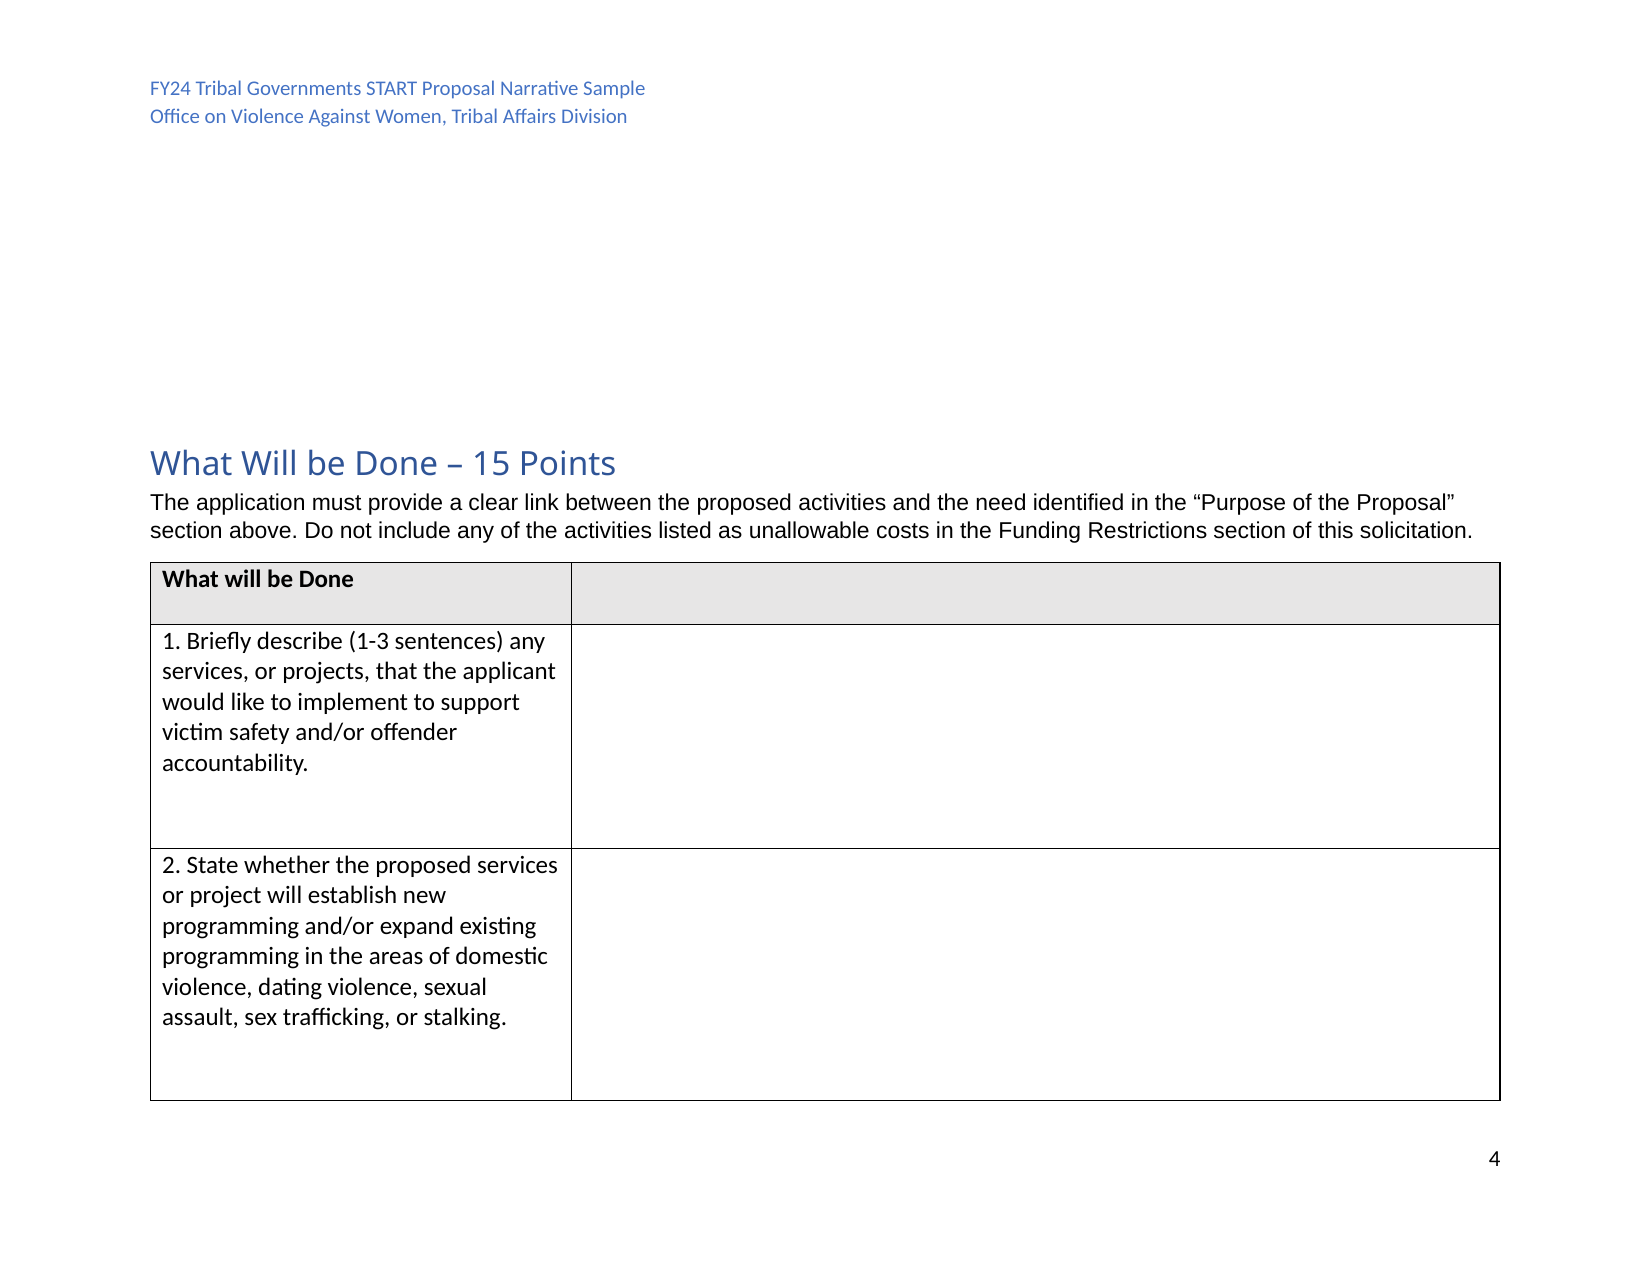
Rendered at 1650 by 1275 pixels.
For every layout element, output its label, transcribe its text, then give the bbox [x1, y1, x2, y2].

subtitle What Will be Done – 15 Points [150, 439, 1500, 485]
table_cell 2. State whether the proposed services or project will establish new programming and/or expand existing programming in the areas of domestic violence, dating violence, sexual assault, sex trafficking, or stalking. [151, 849, 571, 1100]
table_header [572, 563, 1499, 624]
table_header What will be Done [151, 563, 571, 624]
text The application must provide a clear link between the proposed activities and the need identified in the “Purpose of the Proposal” section above. Do not include any of the activities listed as unallowable costs in the Funding Restrictions section of this solicitation. [150, 488, 1500, 543]
table_cell [572, 849, 1499, 1100]
table_cell 1. Briefly describe (1-3 sentences) any services, or projects, that the applicant would like to implement to support victim safety and/or offender accountability. [151, 625, 571, 848]
table_cell [572, 625, 1499, 848]
